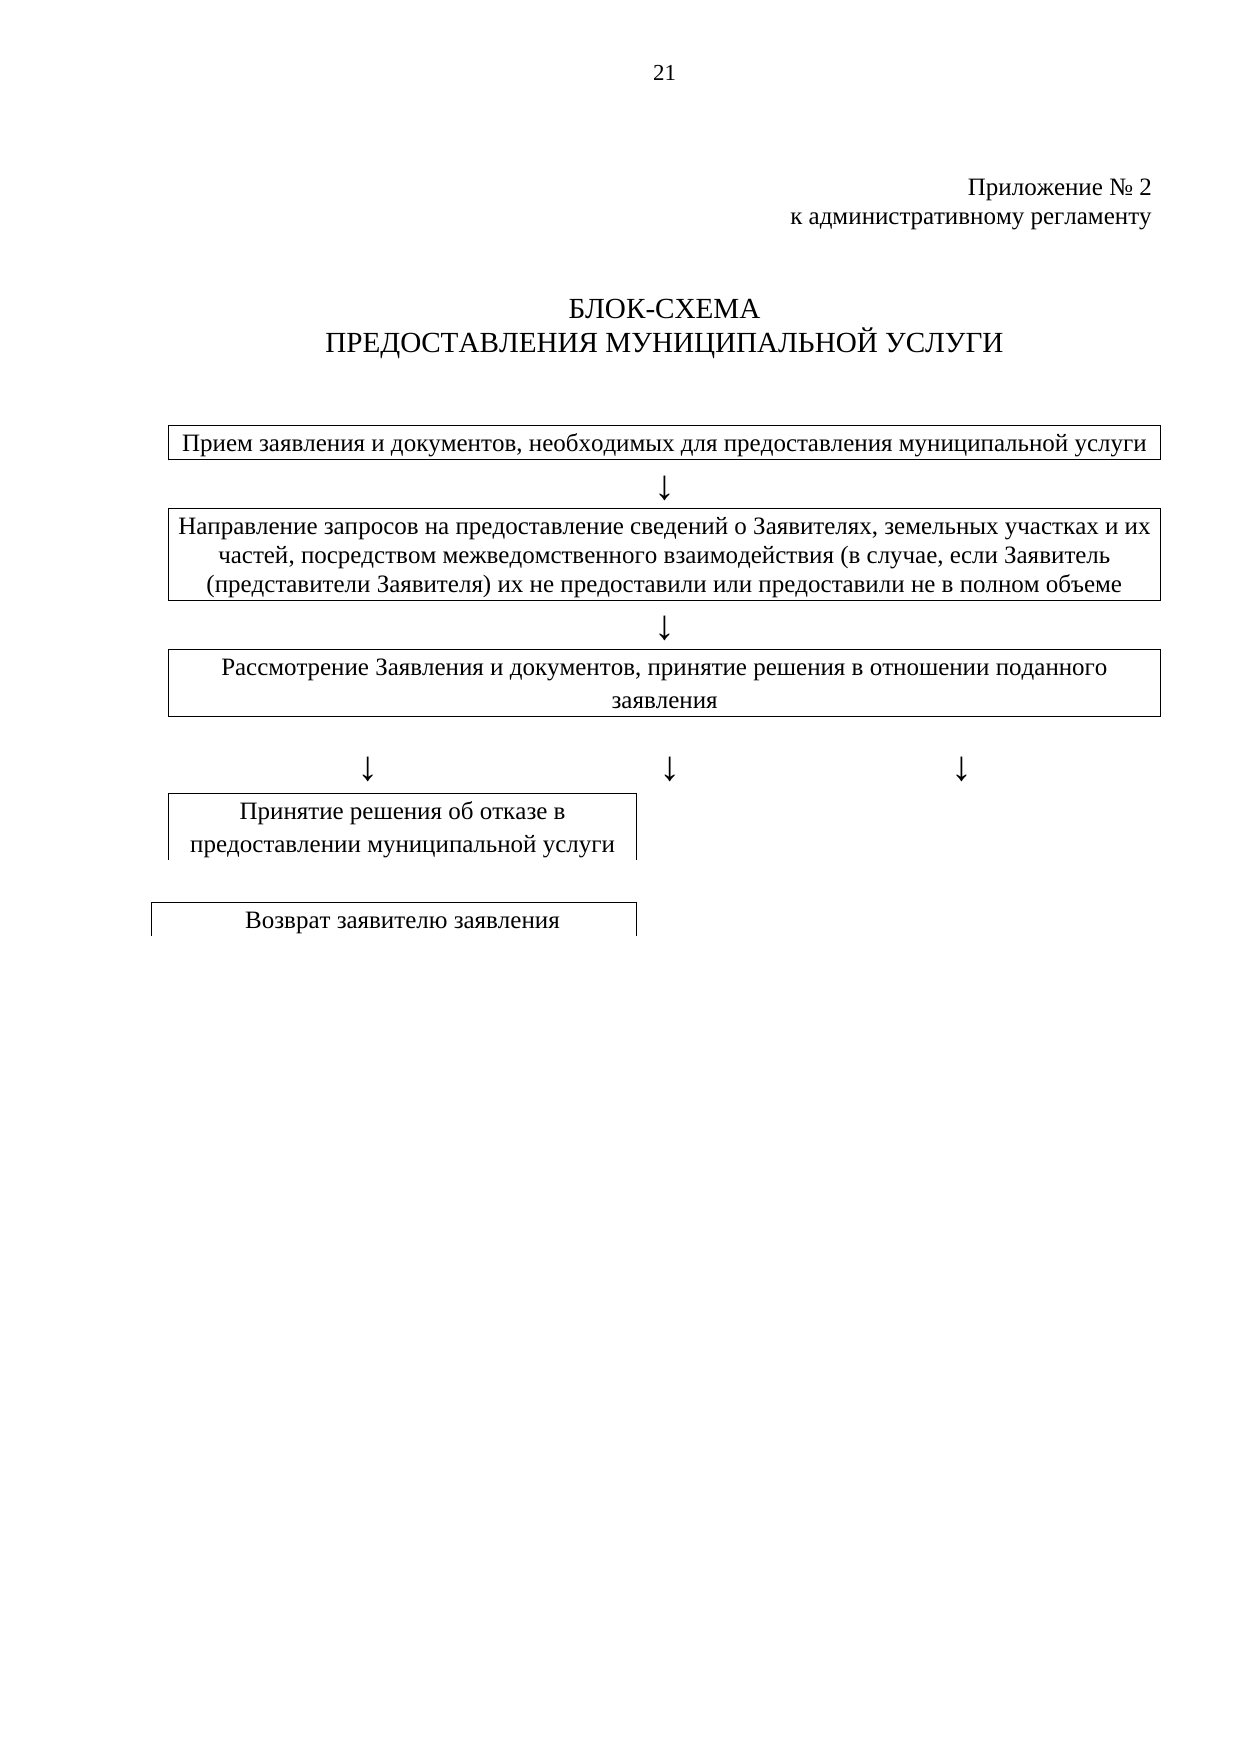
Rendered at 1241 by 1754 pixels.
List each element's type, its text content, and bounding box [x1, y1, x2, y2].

text Возврат заявителю заявления [152, 903, 636, 936]
text ↓ ↓ ↓ [177, 742, 1152, 790]
text Принятие решения об отказе в предоставлении муниципальной услуги [169, 794, 636, 860]
text ↓ [177, 460, 1152, 508]
text Направление запросов на предоставление сведений о Заявителях, земельных участках и их частей, посредством межведомственного взаимодействия (в случае, если Заявитель (представители Заявителя) их не предоставили или предоставили не в полном объеме [169, 509, 1160, 600]
text БЛОК-СХЕМА [177, 291, 1152, 325]
text Рассмотрение Заявления и документов, принятие решения в отношении поданного заявления [169, 650, 1160, 716]
text Прием заявления и документов, необходимых для предоставления муниципальной услуги [169, 426, 1160, 459]
text Приложение № 2 [177, 172, 1152, 201]
text к административному регламенту [177, 201, 1152, 230]
text ПРЕДОСТАВЛЕНИЯ МУНИЦИПАЛЬНОЙ УСЛУГИ [177, 325, 1152, 358]
text ↓ [177, 601, 1152, 649]
